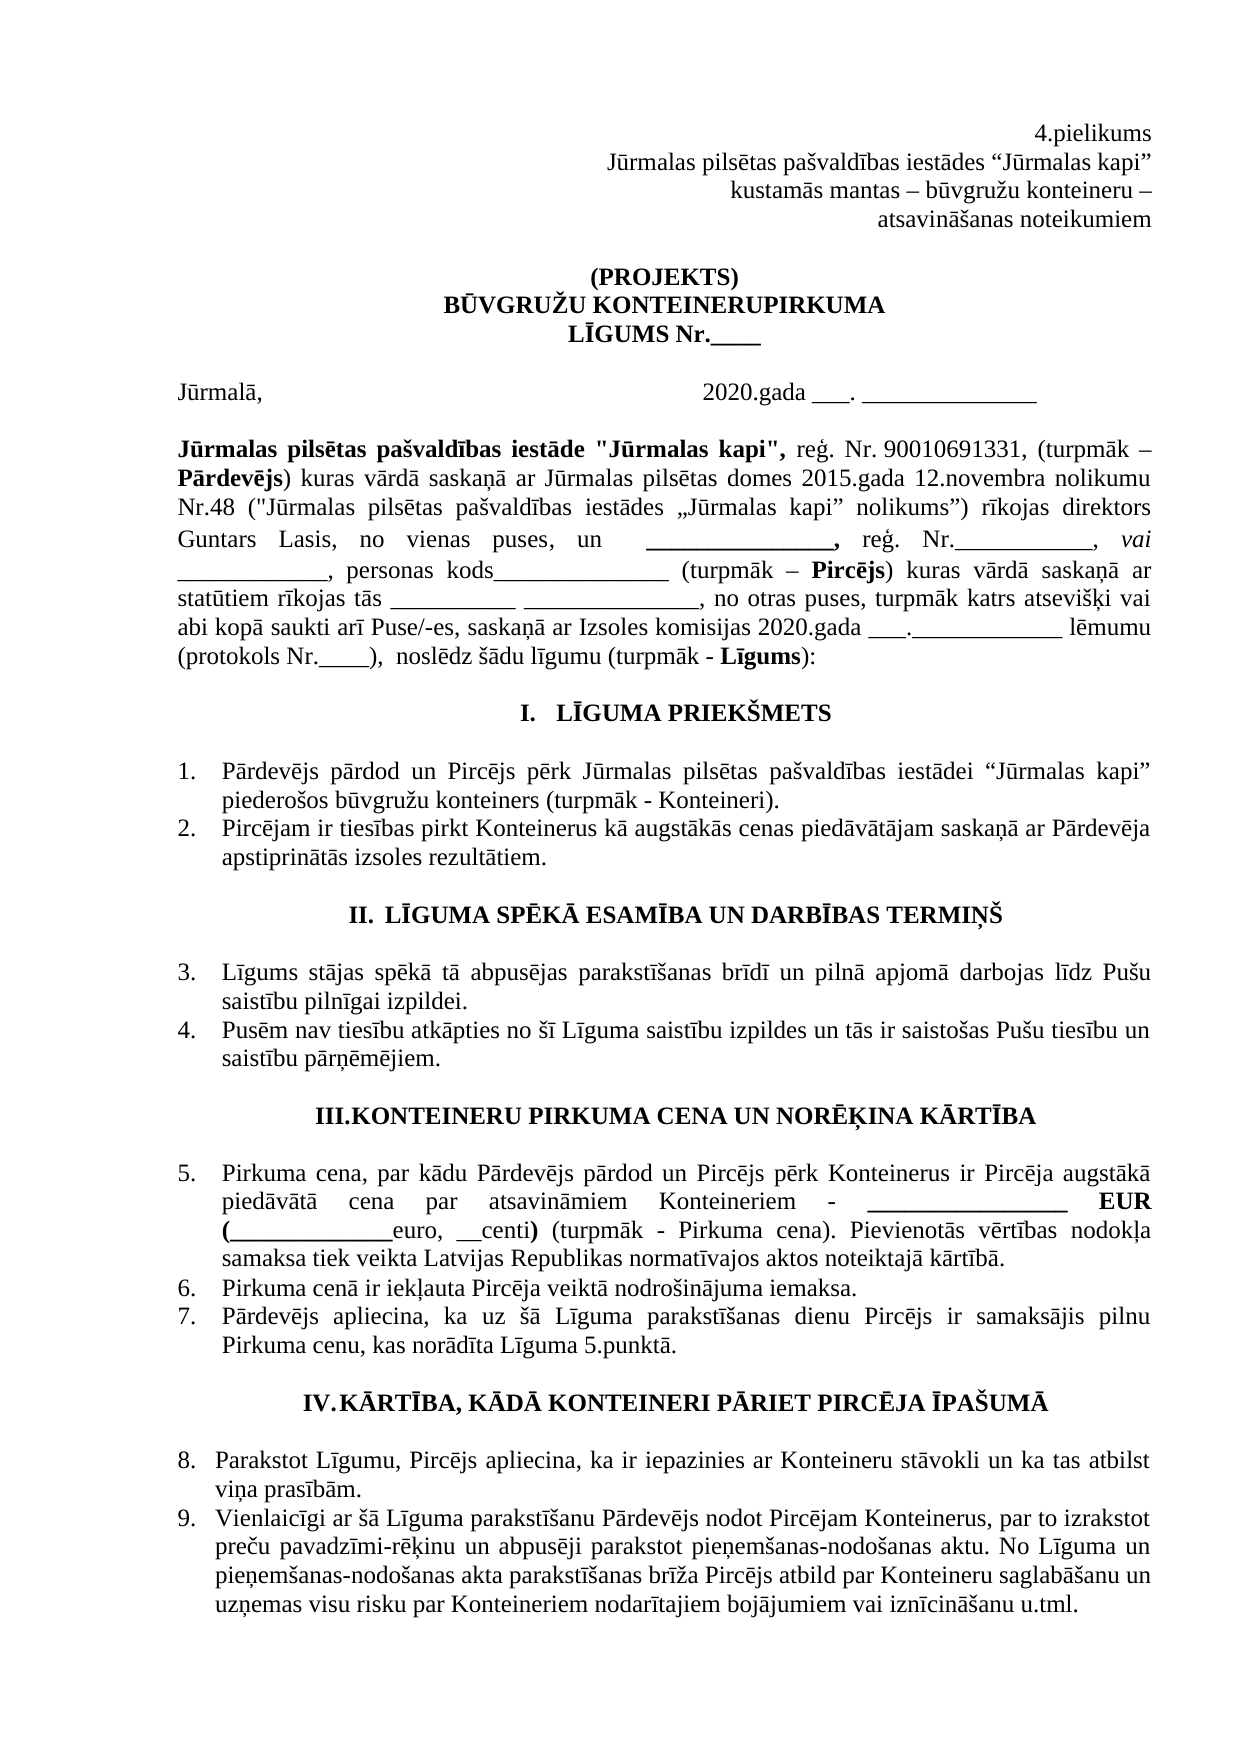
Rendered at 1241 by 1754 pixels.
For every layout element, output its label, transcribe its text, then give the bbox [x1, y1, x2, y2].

list LĪGUMA SPĒKĀ ESAMĪBA UN DARBĪBAS TERMIŅŠ [200, 900, 1152, 928]
list Pircējam ir tiesības pirkt Konteinerus kā augstākās cenas piedāvātājam saskaņā ar Pārdevēja apstiprinātās izsoles rezultātiem. [177, 813, 1152, 871]
text Jūrmalā, 2020.gada ___. _______________ [177, 377, 1152, 406]
text 4.pielikums [107, 118, 1152, 147]
text (PROJEKTS) [177, 262, 1152, 291]
list Pārdevējs pārdod un Pircējs pērk Jūrmalas pilsētas pašvaldības iestādei “Jūrmalas kapi” piederošos būvgružu konteiners (turpmāk - Konteineri). [177, 756, 1152, 813]
list LĪGUMA PRIEKŠMETS [200, 698, 1152, 727]
text Jūrmalas pilsētas pašvaldības iestāde "Jūrmalas kapi", reģ. Nr. 90010691331, (turpmāk – Pārdevējs) kuras vārdā saskaņā ar Jūrmalas pilsētas domes 2015.gada 12.novembra nolikumu Nr.48 ("Jūrmalas pilsētas pašvaldības iestādes „Jūrmalas kapi” nolikums”) rīkojas direktors Guntars Lasis, no vienas puses, un _______________, reģ. Nr.___________, vai ____________, personas kods______________ (turpmāk – Pircējs) kuras vārdā saskaņā ar statūtiem rīkojas tās __________ ______________, no otras puses, turpmāk katrs atsevišķi vai abi kopā saukti arī Puse/-es, saskaņā ar Izsoles komisijas 2020.gada ___.____________ lēmumu (protokols Nr.____), noslēdz šādu līgumu (turpmāk - Līgums): [177, 434, 1152, 670]
text atsavināšanas noteikumiem [107, 204, 1152, 233]
list Pusēm nav tiesību atkāpties no šī Līguma saistību izpildes un tās ir saistošas Pušu tiesību un saistību pārņēmējiem. [177, 1015, 1152, 1072]
text BŪVGRUŽU KONTEINERUPIRKUMA [177, 291, 1152, 319]
list KĀRTĪBA, KĀDĀ KONTEINERI PĀRIET PIRCĒJA ĪPAŠUMĀ [200, 1388, 1152, 1416]
text LĪGUMS Nr.____ [177, 319, 1152, 348]
list Vienlaicīgi ar šā Līguma parakstīšanu Pārdevējs nodot Pircējam Konteinerus, par to izrakstot preču pavadzīmi-rēķinu un abpusēji parakstot pieņemšanas-nodošanas aktu. No Līguma un pieņemšanas-nodošanas akta parakstīšanas brīža Pircējs atbild par Konteineru saglabāšanu un uzņemas visu risku par Konteineriem nodarītajiem bojājumiem vai iznīcināšanu u.tml. [177, 1503, 1152, 1618]
text Jūrmalas pilsētas pašvaldības iestādes “Jūrmalas kapi” [107, 147, 1152, 176]
list Pirkuma cena, par kādu Pārdevējs pārdod un Pircējs pērk Konteinerus ir Pircēja augstākā piedāvātā cena par atsavināmiem Konteineriem - ________________ EUR (_____________euro, __centi) (turpmāk - Pirkuma cena). Pievienotās vērtības nodokļa samaksa tiek veikta Latvijas Republikas normatīvajos aktos noteiktajā kārtībā. [177, 1158, 1152, 1273]
text kustamās mantas – būvgružu konteineru – [177, 176, 1152, 204]
list Pirkuma cenā ir iekļauta Pircēja veiktā nodrošinājuma iemaksa. [177, 1273, 1152, 1301]
list KONTEINERU PIRKUMA CENA UN NORĒĶINA KĀRTĪBA [200, 1101, 1152, 1130]
list Līgums stājas spēkā tā abpusējas parakstīšanas brīdī un pilnā apjomā darbojas līdz Pušu saistību pilnīgai izpildei. [177, 957, 1152, 1015]
list Parakstot Līgumu, Pircējs apliecina, ka ir iepazinies ar Konteineru stāvokli un ka tas atbilst viņa prasībām. [177, 1445, 1152, 1503]
list Pārdevējs apliecina, ka uz šā Līguma parakstīšanas dienu Pircējs ir samaksājis pilnu Pirkuma cenu, kas norādīta Līguma 5.punktā. [177, 1301, 1152, 1359]
